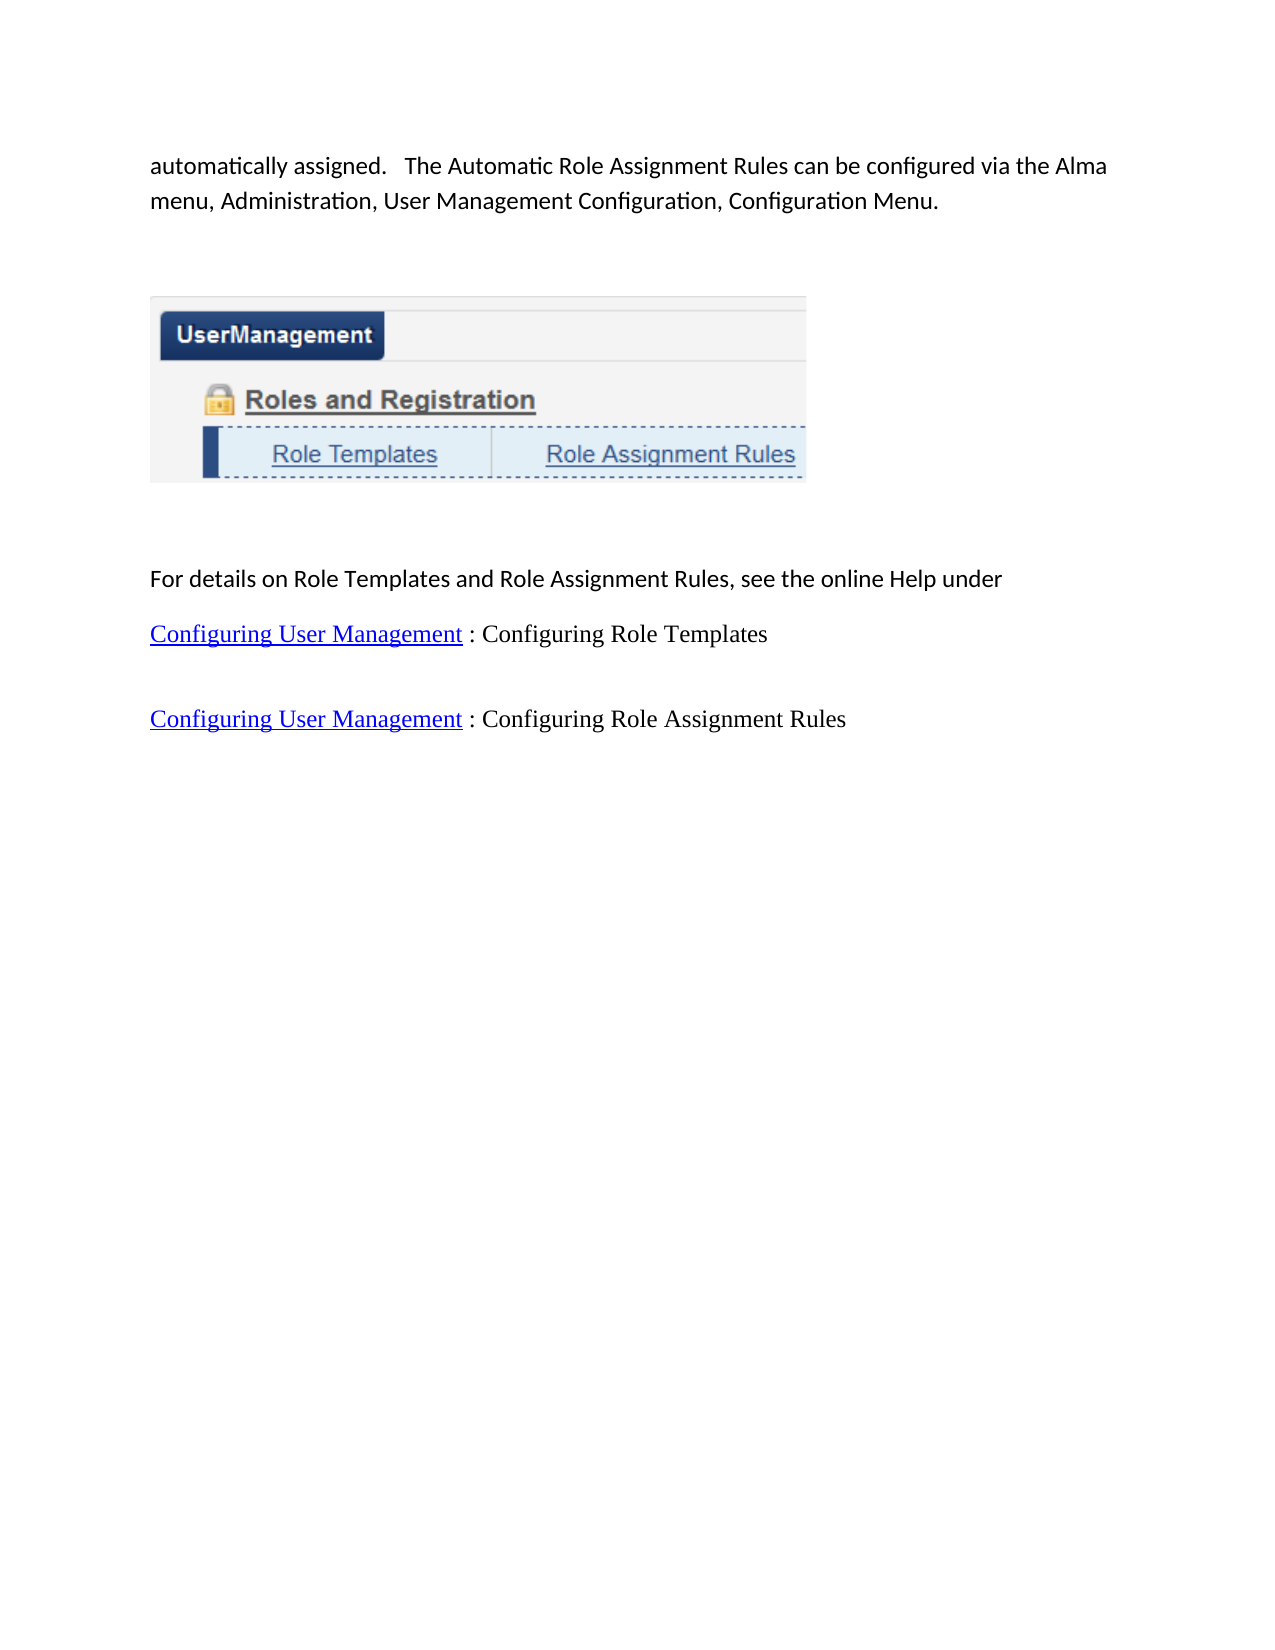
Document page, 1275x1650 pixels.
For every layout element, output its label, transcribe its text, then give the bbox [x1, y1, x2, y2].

picture [150, 296, 807, 483]
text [150, 150, 1125, 216]
text Configuring User Management : Configuring Role Assignment Rules [150, 704, 1125, 733]
text Configuring User Management : Configuring Role Templates [150, 619, 1125, 648]
text For details on Role Templates and Role Assignment Rules, see the online Help under [150, 563, 1125, 594]
